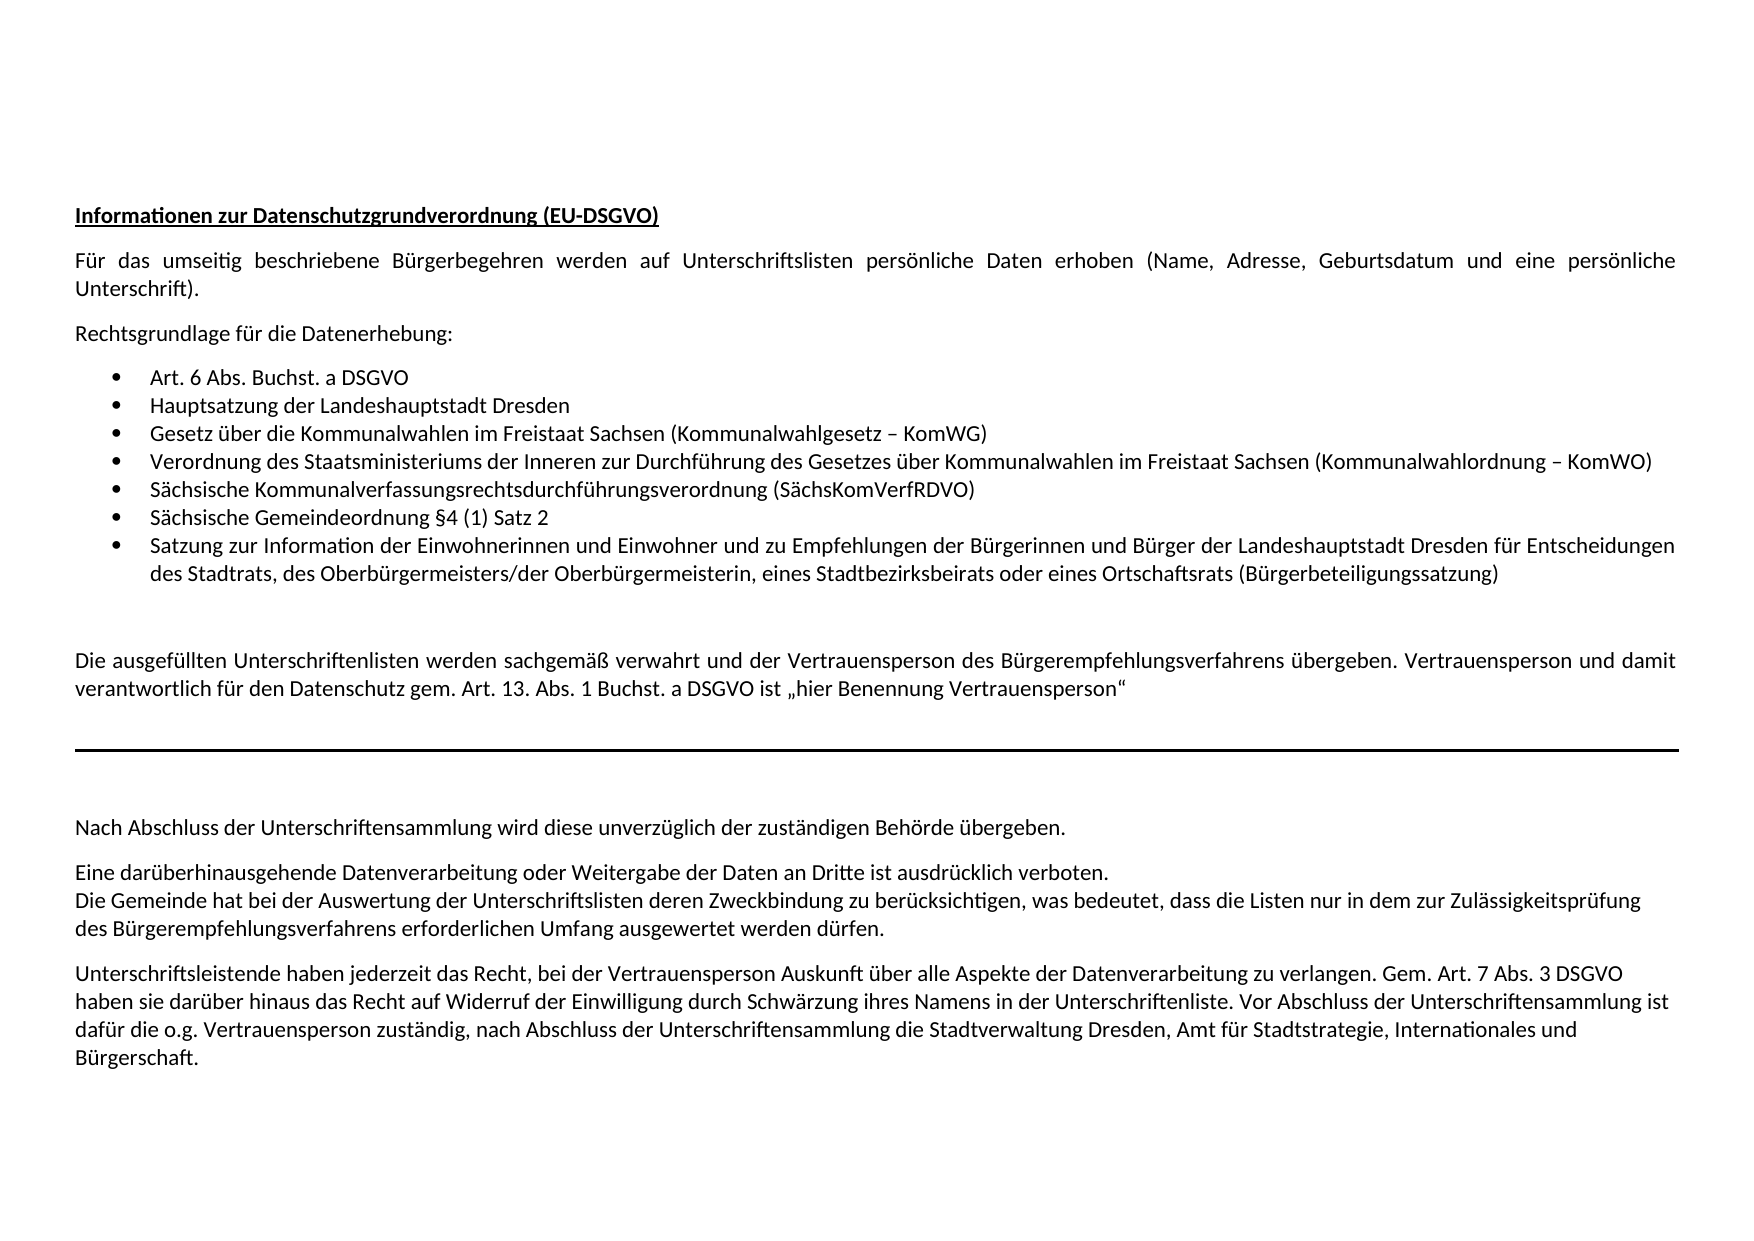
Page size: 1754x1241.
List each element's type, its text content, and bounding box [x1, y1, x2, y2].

list Verordnung des Staatsministeriums der Inneren zur Durchführung des Gesetzes über Kommunalwahlen im Freistaat Sachsen (Kommunalwahlordnung – KomWO) [112, 447, 1679, 475]
text Eine darüberhinausgehende Datenverarbeitung oder Weitergabe der Daten an Dritte ist ausdrücklich verboten. Die Gemeinde hat bei der Auswertung der Unterschriftslisten deren Zweckbindung zu berücksichtigen, was bedeutet, dass die Listen nur in dem zur Zulässigkeitsprüfung des Bürgerempfehlungsverfahrens erforderlichen Umfang ausgewertet werden dürfen. [75, 858, 1679, 942]
text Die ausgefüllten Unterschriftenlisten werden sachgemäß verwahrt und der Vertrauensperson des Bürgerempfehlungsverfahrens übergeben. Vertrauensperson und damit verantwortlich für den Datenschutz gem. Art. 13. Abs. 1 Buchst. a DSGVO ist „hier Benennung Vertrauensperson“ [75, 646, 1679, 702]
list Hauptsatzung der Landeshauptstadt Dresden [112, 391, 1679, 419]
list Sächsische Kommunalverfassungsrechtsdurchführungsverordnung (SächsKomVerfRDVO) [112, 475, 1679, 503]
text Rechtsgrundlage für die Datenerhebung: [75, 319, 1679, 347]
text Nach Abschluss der Unterschriftensammlung wird diese unverzüglich der zuständigen Behörde übergeben. [75, 813, 1679, 842]
list Art. 6 Abs. Buchst. a DSGVO [112, 363, 1679, 391]
text Unterschriftsleistende haben jederzeit das Recht, bei der Vertrauensperson Auskunft über alle Aspekte der Datenverarbeitung zu verlangen. Gem. Art. 7 Abs. 3 DSGVO haben sie darüber hinaus das Recht auf Widerruf der Einwilligung durch Schwärzung ihres Namens in der Unterschriftenliste. Vor Abschluss der Unterschriftensammlung ist dafür die o.g. Vertrauensperson zuständig, nach Abschluss der Unterschriftensammlung die Stadtverwaltung Dresden, Amt für Stadtstrategie, Internationales und Bürgerschaft. [75, 959, 1679, 1071]
text Informationen zur Datenschutzgrundverordnung (EU-DSGVO) [75, 201, 1679, 229]
list Sächsische Gemeindeordnung §4 (1) Satz 2 [112, 503, 1679, 531]
list Satzung zur Information der Einwohnerinnen und Einwohner und zu Empfehlungen der Bürgerinnen und Bürger der Landeshauptstadt Dresden für Entscheidungen des Stadtrats, des Oberbürgermeisters/der Oberbürgermeisterin, eines Stadtbezirksbeirats oder eines Ortschaftsrats (Bürgerbeteiligungssatzung) [112, 531, 1679, 587]
list Gesetz über die Kommunalwahlen im Freistaat Sachsen (Kommunalwahlgesetz – KomWG) [112, 419, 1679, 447]
text Für das umseitig beschriebene Bürgerbegehren werden auf Unterschriftslisten persönliche Daten erhoben (Name, Adresse, Geburtsdatum und eine persönliche Unterschrift). [75, 246, 1679, 302]
